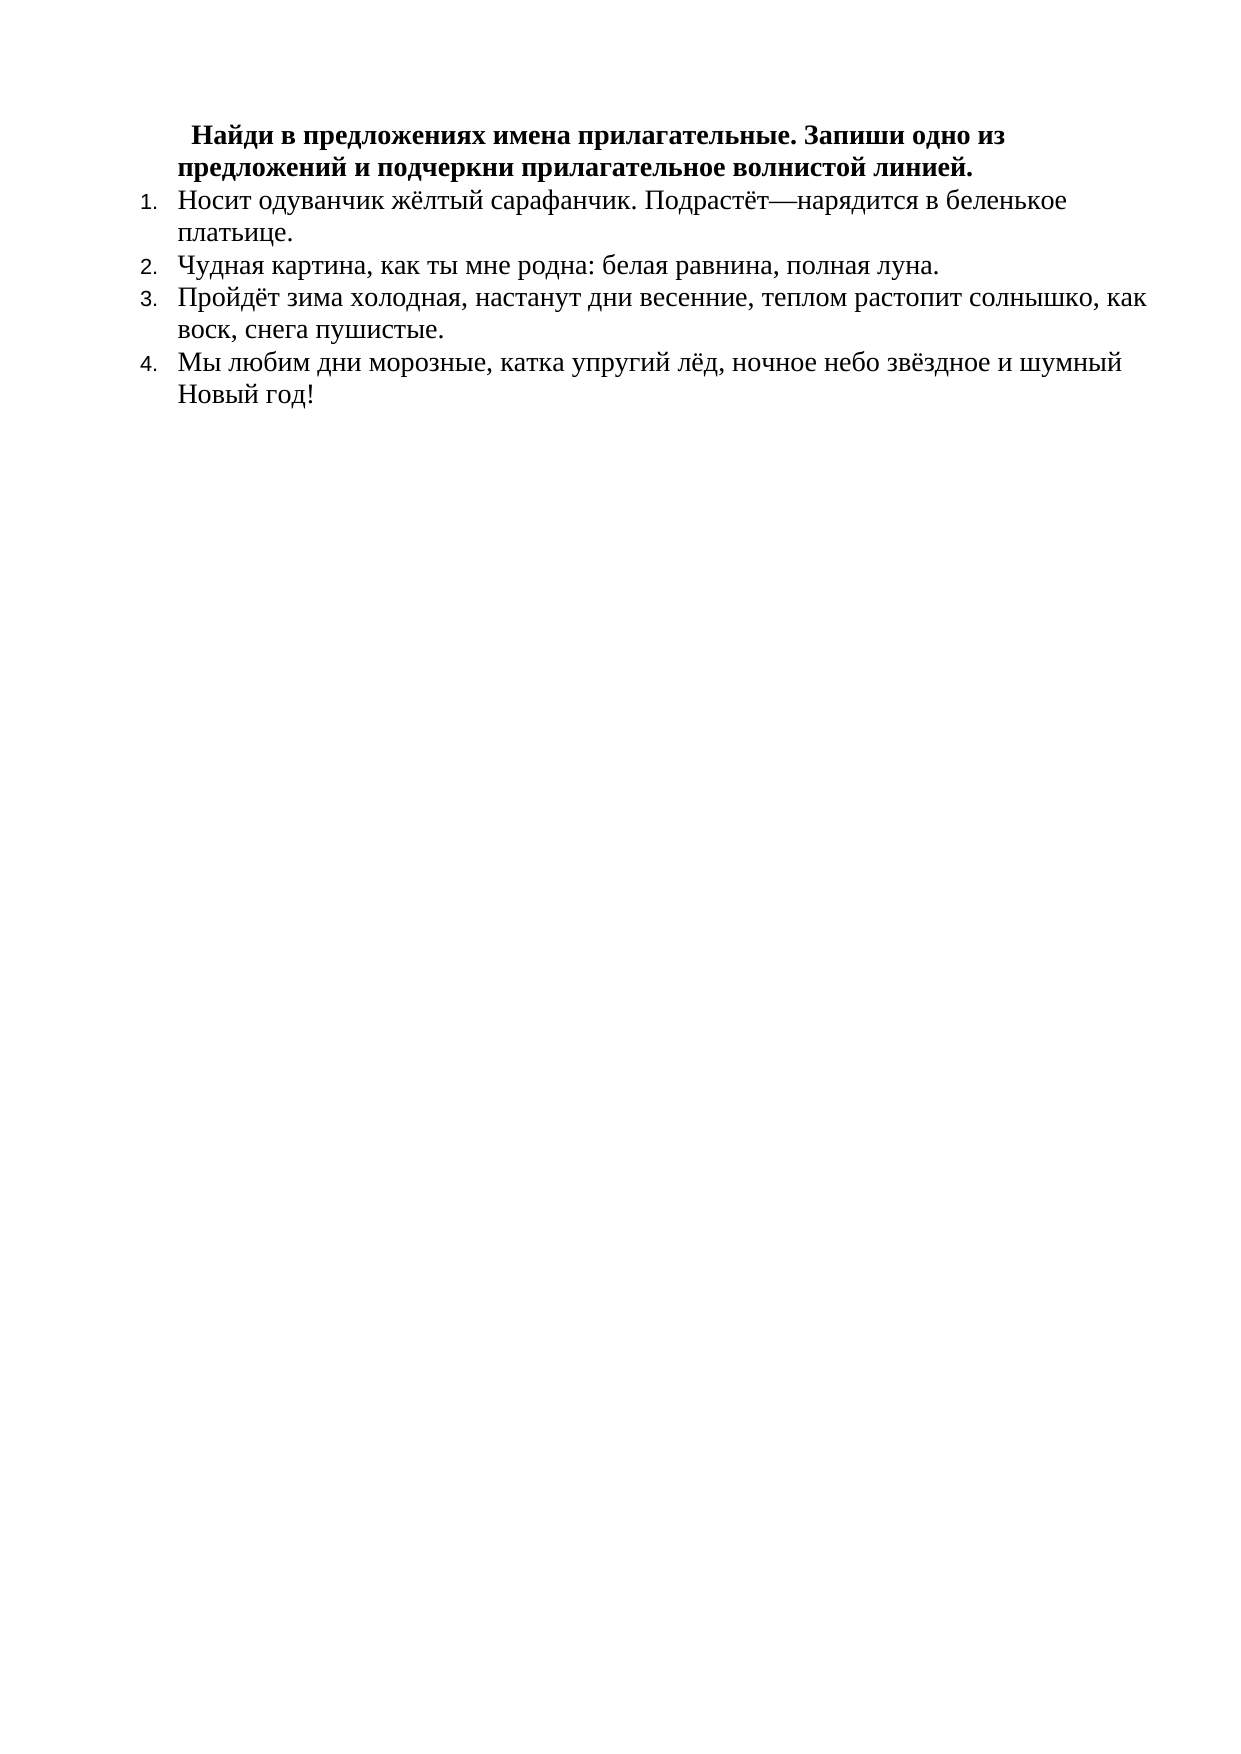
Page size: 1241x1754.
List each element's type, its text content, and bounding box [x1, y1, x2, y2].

list Чудная картина, как ты мне родна: белая равнина, полная луна. [140, 248, 1152, 280]
list Пройдёт зима холодная, настанут дни весенние, теплом растопит солнышко, как воск, снега пушистые. [140, 280, 1152, 345]
list Мы любим дни морозные, катка упругий лёд, ночное небо звёздное и шумный Новый год! [140, 345, 1152, 410]
text Найди в предложениях имена прилагательные. Запиши одно из предложений и подчеркни прилагательное волнистой линией. [177, 118, 1152, 183]
list Носит одуванчик жёлтый сарафанчик. Подрастёт—нарядится в беленькое платьице. [140, 183, 1152, 248]
